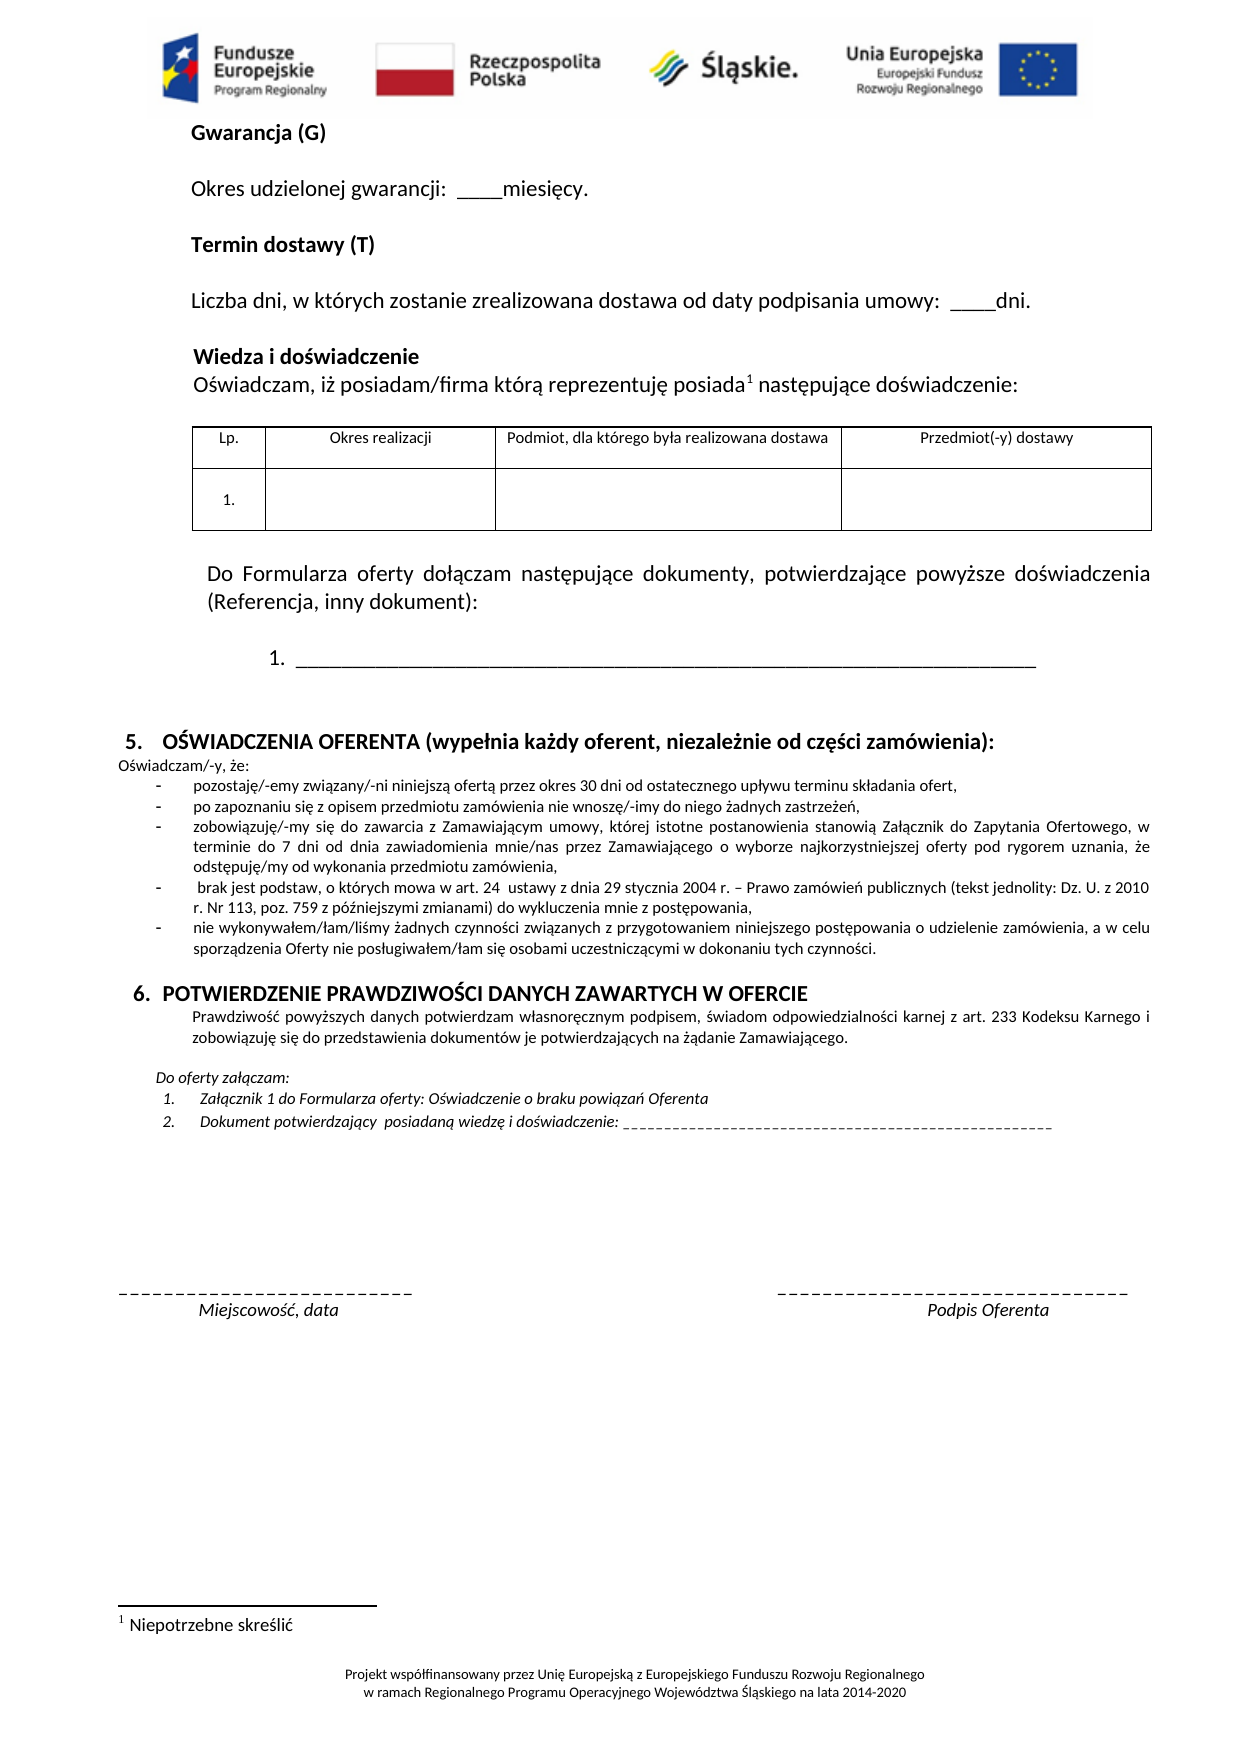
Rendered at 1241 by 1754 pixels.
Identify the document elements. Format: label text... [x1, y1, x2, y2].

list Załącznik 1 do Formularza oferty: Oświadczenie o braku powiązań Oferenta [162, 1088, 1152, 1108]
text Miejscowość, data Podpis Oferenta [118, 1298, 1152, 1321]
list zobowiązuję/-my się do zawarcia z Zamawiającym umowy, której istotne postanowienia stanowią Załącznik do Zapytania Ofertowego, w terminie do 7 dni od dnia zawiadomienia mnie/nas przez Zamawiającego o wyborze najkorzystniejszej oferty pod rygorem uznania, że odstępuję/my od wykonania przedmiotu zamówienia, [156, 816, 1152, 877]
text __________________________ _______________________________ [118, 1270, 1152, 1298]
picture [147, 17, 1093, 118]
list po zapoznaniu się z opisem przedmiotu zamówienia nie wnoszę/-imy do niego żadnych zastrzeżeń, [156, 796, 1152, 816]
text Oświadczam/-y, że: [118, 755, 1152, 776]
text Oświadczam, iż posiadam/firma którą reprezentuję posiada następujące doświadczenie: [191, 370, 1152, 398]
text Gwarancja (G) [118, 118, 1152, 146]
table_cell [266, 469, 495, 530]
text Wiedza i doświadczenie [191, 342, 1152, 370]
text Do oferty załączam: [118, 1068, 1152, 1088]
list Dokument potwierdzający posiadaną wiedzę i doświadczenie: ____________________________________________________ [162, 1111, 1152, 1132]
text Okres udzielonej gwarancji: ____miesięcy. [118, 174, 1152, 202]
table_cell 1. [193, 469, 265, 530]
list POTWIERDZENIE PRAWDZIWOŚCI DANYCH ZAWARTYCH W OFERCIE [133, 979, 1152, 1007]
list OŚWIADCZENIA OFERENTA (wypełnia każdy oferent, niezależnie od części zamówienia): [125, 727, 1152, 755]
text Liczba dni, w których zostanie zrealizowana dostawa od daty podpisania umowy: ____dni. [191, 286, 1152, 314]
table_header Podmiot, dla którego była realizowana dostawa [496, 428, 841, 468]
list Prawdziwość powyższych danych potwierdzam własnoręcznym podpisem, świadom odpowiedzialności karnej z art. 233 Kodeksu Karnego i zobowiązuję się do przedstawienia dokumentów je potwierdzających na żądanie Zamawiającego. [192, 1007, 1152, 1047]
list brak jest podstaw, o których mowa w art. 24 ustawy z dnia 29 stycznia 2004 r. – Prawo zamówień publicznych (tekst jednolity: Dz. U. z 2010 r. Nr 113, poz. 759 z późniejszymi zmianami) do wykluczenia mnie z postępowania, [156, 877, 1152, 918]
list nie wykonywałem/łam/liśmy żadnych czynności związanych z przygotowaniem niniejszego postępowania o udzielenie zamówienia, a w celu sporządzenia Oferty nie posługiwałem/łam się osobami uczestniczącymi w dokonaniu tych czynności. [156, 918, 1152, 958]
table_cell [842, 469, 1151, 530]
table_header Przedmiot(-y) dostawy [842, 428, 1151, 468]
table_header Lp. [193, 428, 265, 468]
list pozostaję/-emy związany/-ni niniejszą ofertą przez okres 30 dni od ostatecznego upływu terminu składania ofert, [156, 776, 1152, 796]
text Termin dostawy (T) [191, 230, 1152, 258]
text Do Formularza oferty dołączam następujące dokumenty, potwierdzające powyższe doświadczenia (Referencja, inny dokument): [207, 559, 1152, 615]
table_cell [496, 469, 841, 530]
text 1. _________________________________________________________________ [268, 643, 1152, 671]
table_header Okres realizacji [266, 428, 495, 468]
